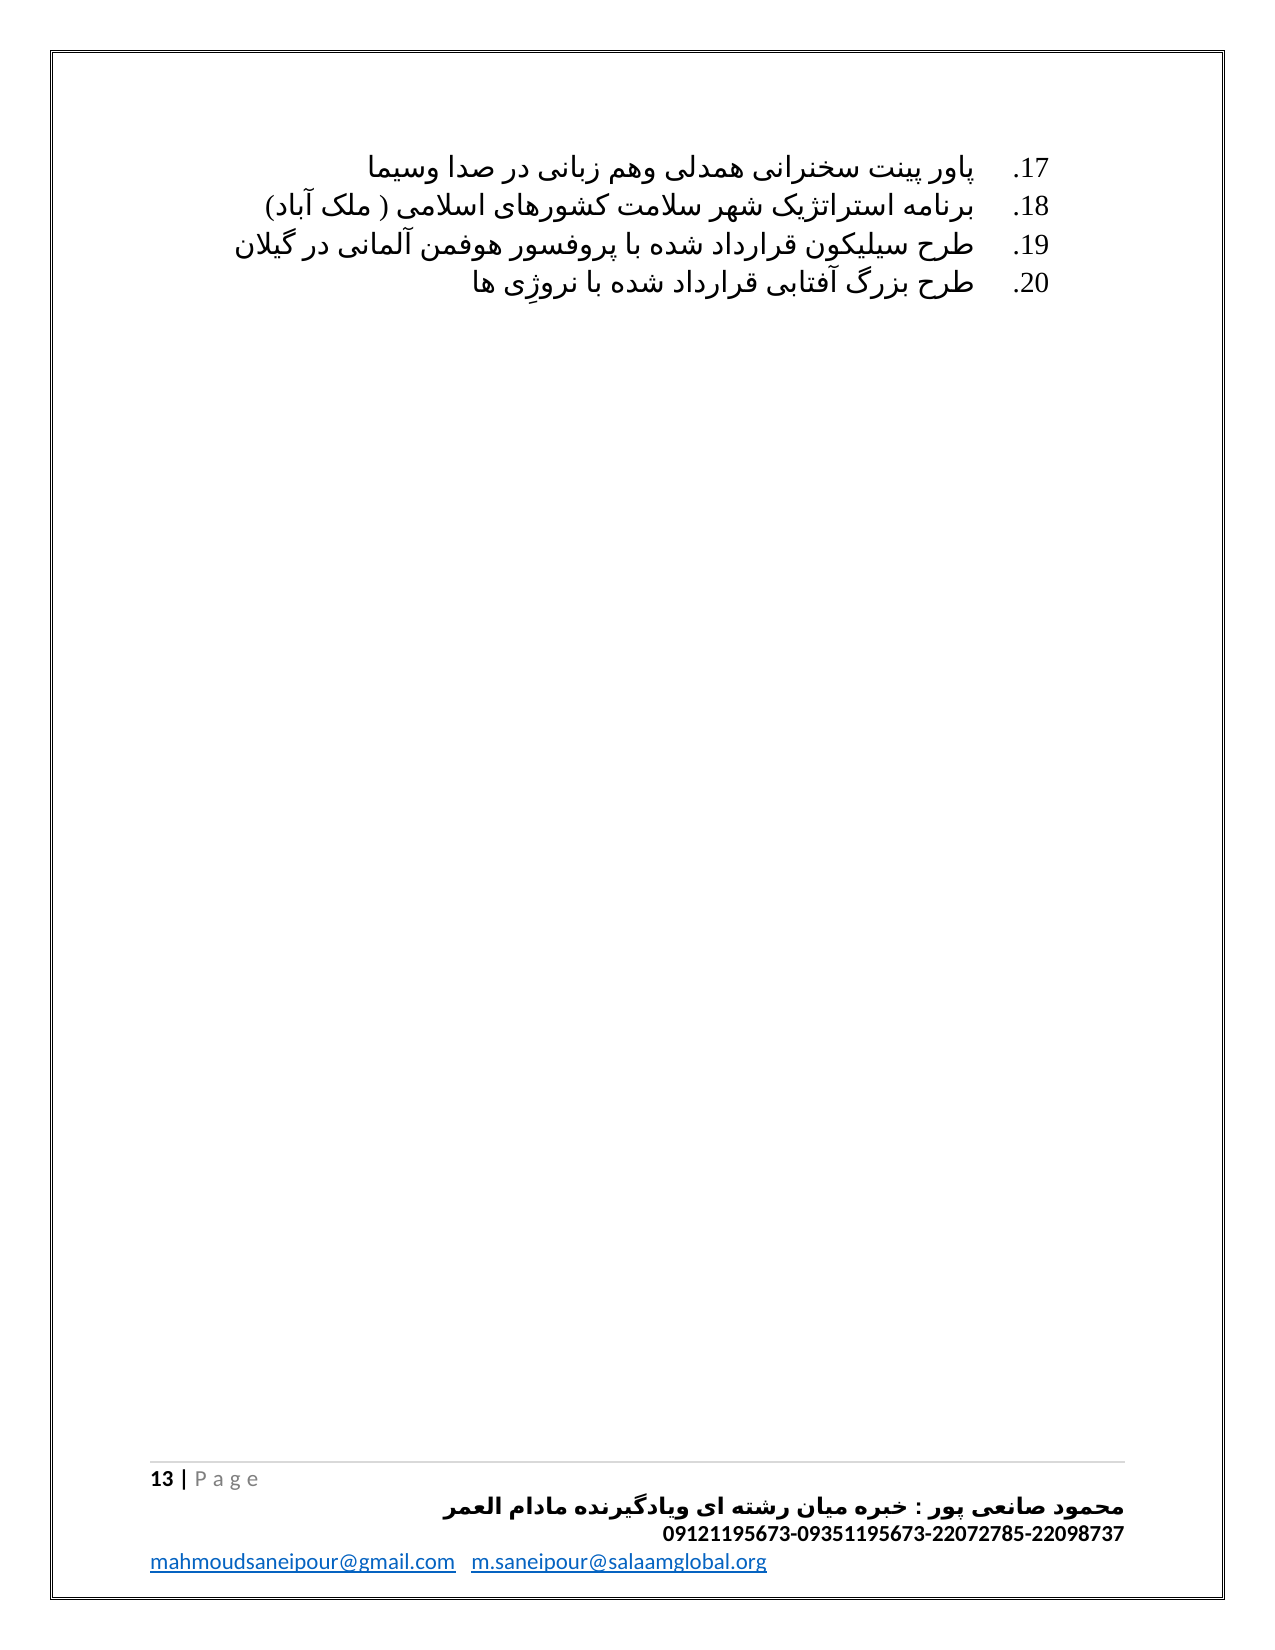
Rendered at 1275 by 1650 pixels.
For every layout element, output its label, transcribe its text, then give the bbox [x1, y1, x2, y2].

list برنامه استراتژیک شهر سلامت کشورهای اسلامی ( ملک آباد) [150, 188, 1012, 222]
list طرح بزرگ آفتابی قرارداد شده با نروژِی ها [150, 266, 1012, 299]
list پاور پینت سخنرانی همدلی وهم زبانی در صدا وسیما [150, 150, 1012, 183]
list طرح سیلیکون قرارداد شده با پروفسور هوفمن آلمانی در گیلان [150, 227, 1012, 261]
